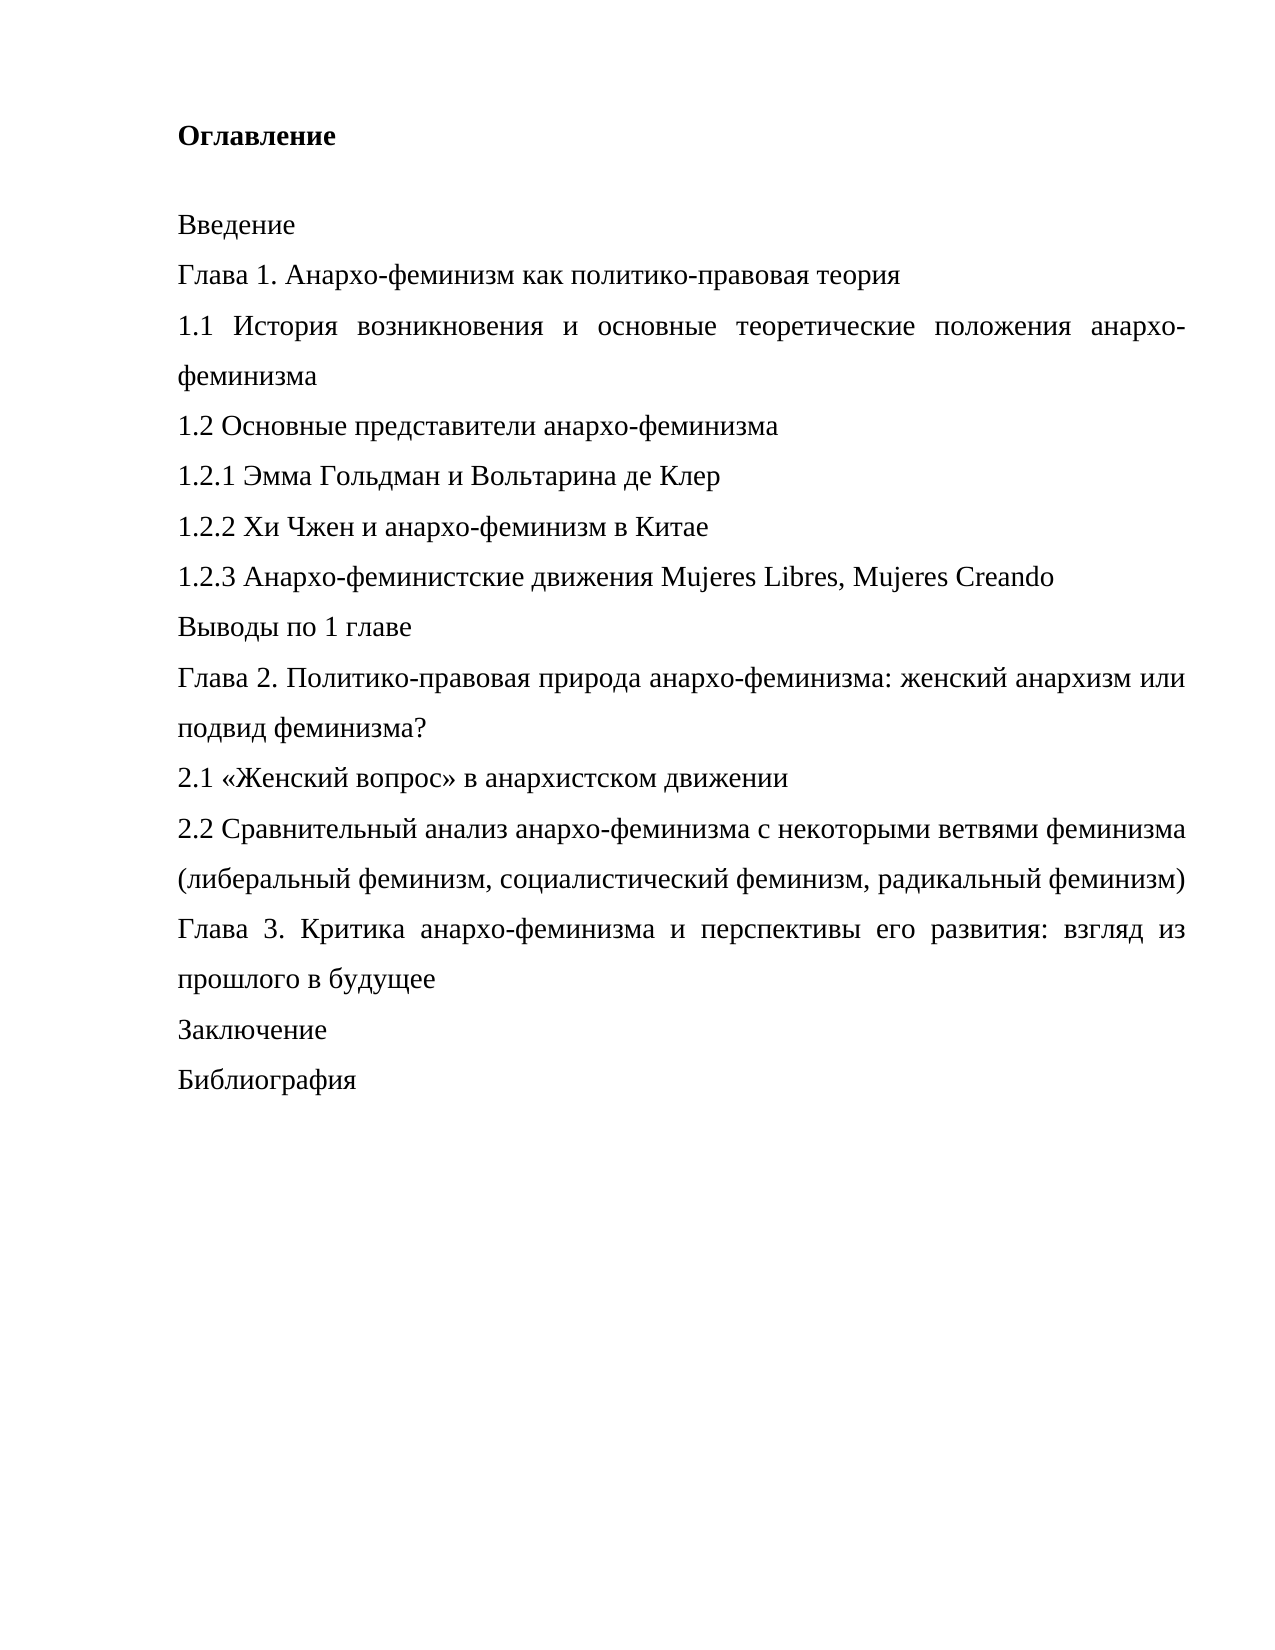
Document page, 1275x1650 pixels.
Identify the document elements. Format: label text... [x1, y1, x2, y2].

text Библиография [177, 1062, 1186, 1096]
text 2.1 «Женский вопрос» в анархистском движении [177, 760, 1186, 794]
text 1.2.2 Хи Чжен и анархо-феминизм в Китае [177, 509, 1186, 542]
text Глава 2. Политико-правовая природа анархо-феминизма: женский анархизм или подвид феминизма? [177, 660, 1186, 744]
text Введение [177, 207, 1186, 241]
text Заключение [177, 1012, 1186, 1046]
text 1.1 История возникновения и основные теоретические положения анархо-феминизма [177, 308, 1186, 391]
text Глава 3. Критика анархо-феминизма и перспективы его развития: взгляд из прошлого в будущее [177, 911, 1186, 995]
text 1.2 Основные представители анархо-феминизма [177, 408, 1186, 442]
text Глава 1. Анархо-феминизм как политико-правовая теория [177, 257, 1186, 291]
text 1.2.3 Анархо-феминистские движения Mujeres Libres, Mujeres Creando [177, 559, 1186, 593]
text Оглавление [177, 118, 1186, 152]
text 1.2.1 Эмма Гольдман и Вольтарина де Клер [177, 458, 1186, 492]
text 2.2 Сравнительный анализ анархо-феминизма с некоторыми ветвями феминизма (либеральный феминизм, социалистический феминизм, радикальный феминизм) [177, 811, 1186, 894]
text Выводы по 1 главе [177, 609, 1186, 643]
